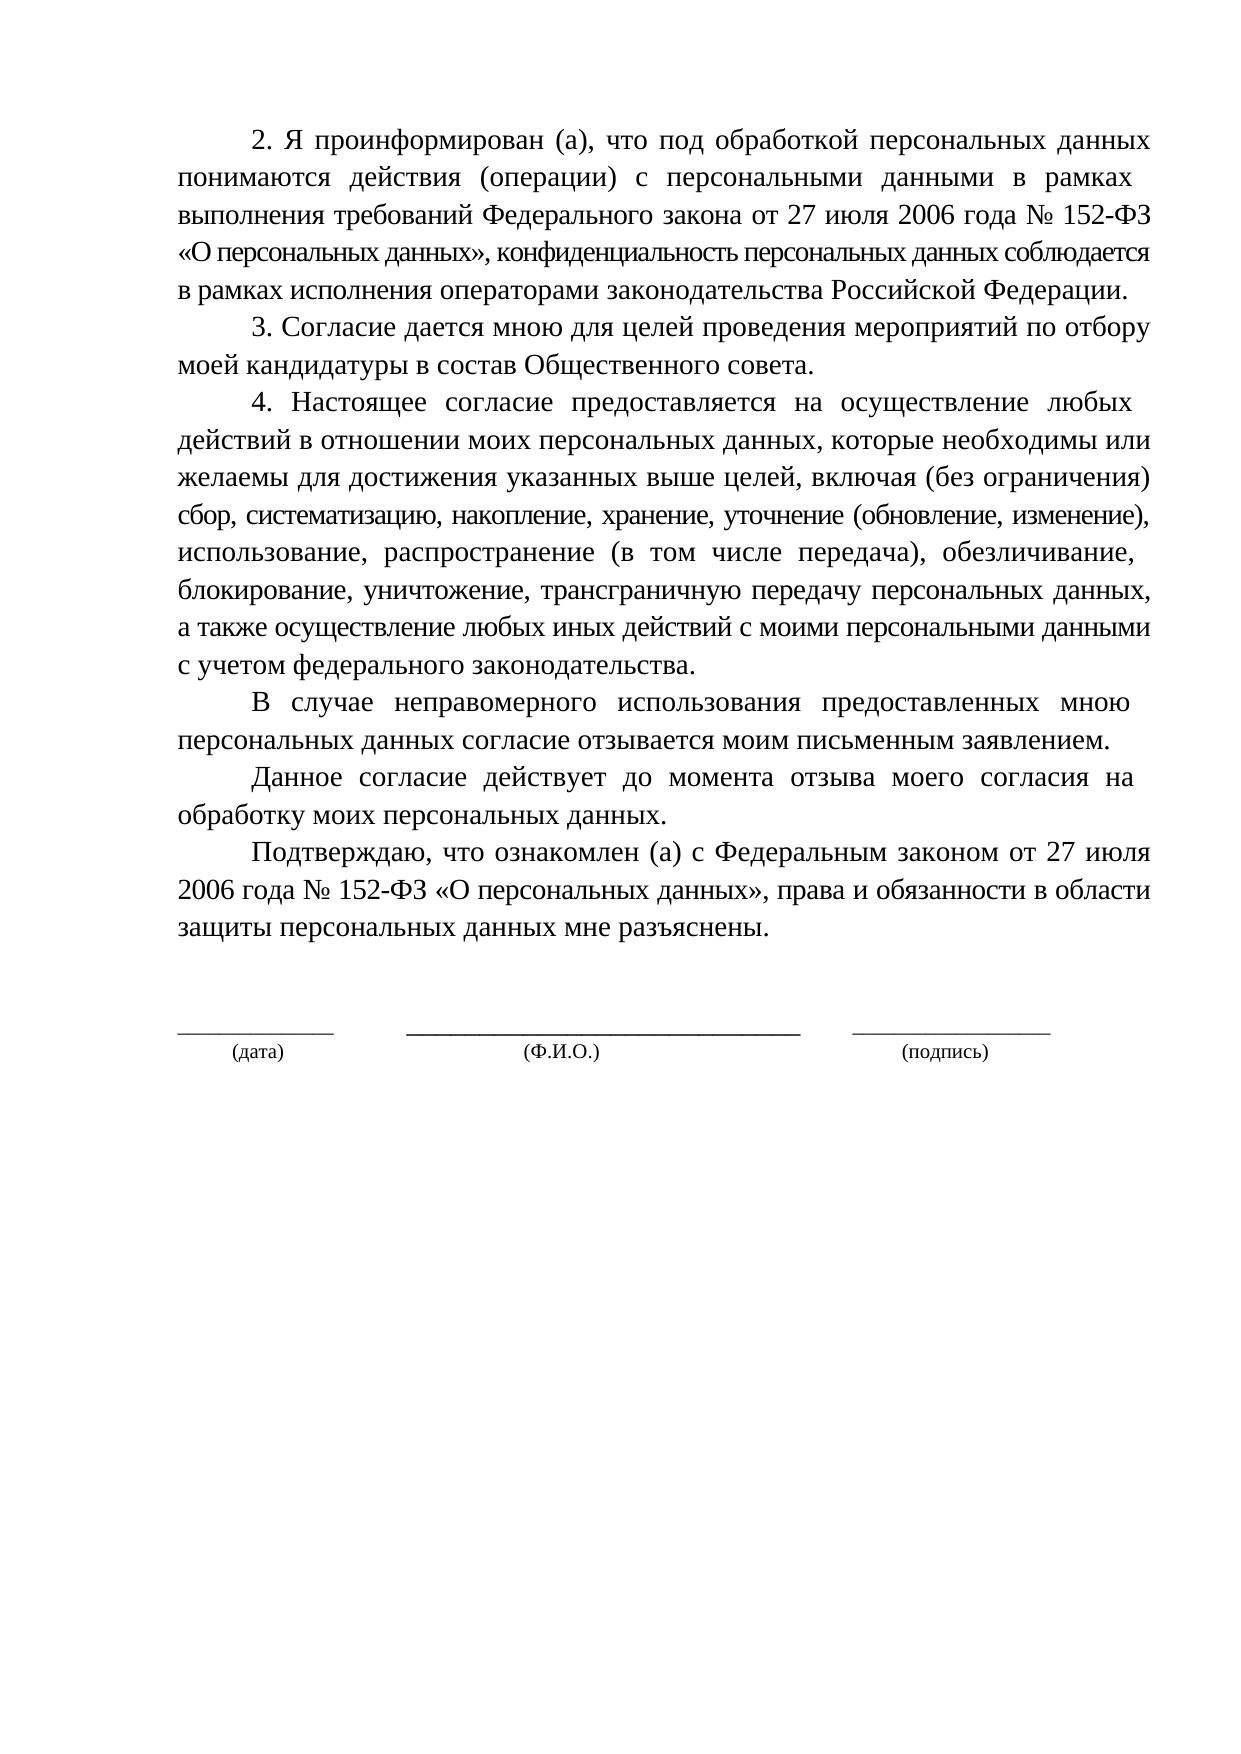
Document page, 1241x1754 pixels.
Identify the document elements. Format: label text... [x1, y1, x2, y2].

text Данное согласие действует до момента отзыва моего согласия на обработку моих персональных данных. [177, 756, 1152, 831]
text 4. Настоящее согласие предоставляется на осуществление любых действий в отношении моих персональных данных, которые необходимы или желаемы для достижения указанных выше целей, включая (без ограничения) сбор, систематизацию, накопление, хранение, уточнение (обновление, изменение), использование, распространение (в том числе передача), обезличивание, блокирование, уничтожение, трансграничную передачу персональных данных, а также осуществление любых иных действий с моими персональными данными с учетом федерального законодательства. [177, 381, 1152, 681]
text (дата) (Ф.И.О.) (подпись) [177, 1038, 1152, 1063]
text Подтверждаю, что ознакомлен (а) с Федеральным законом от 27 июля 2006 года № 152-ФЗ «О персональных данных», права и обязанности в области защиты персональных данных мне разъяснены. [177, 831, 1152, 943]
text 2. Я проинформирован (а), что под обработкой персональных данных понимаются действия (операции) с персональными данными в рамках выполнения требований Федерального закона от 27 июля 2006 года № 152-ФЗ «О персональных данных», конфиденциальность персональных данных соблюдается в рамках исполнения операторами законодательства Российской Федерации. [177, 118, 1152, 306]
text 3. Согласие дается мною для целей проведения мероприятий по отбору моей кандидатуры в состав Общественного совета. [177, 306, 1152, 381]
text _______________ ___________________________ ___________________ [177, 1005, 1152, 1038]
text В случае неправомерного использования предоставленных мною персональных данных согласие отзывается моим письменным заявлением. [177, 681, 1152, 756]
